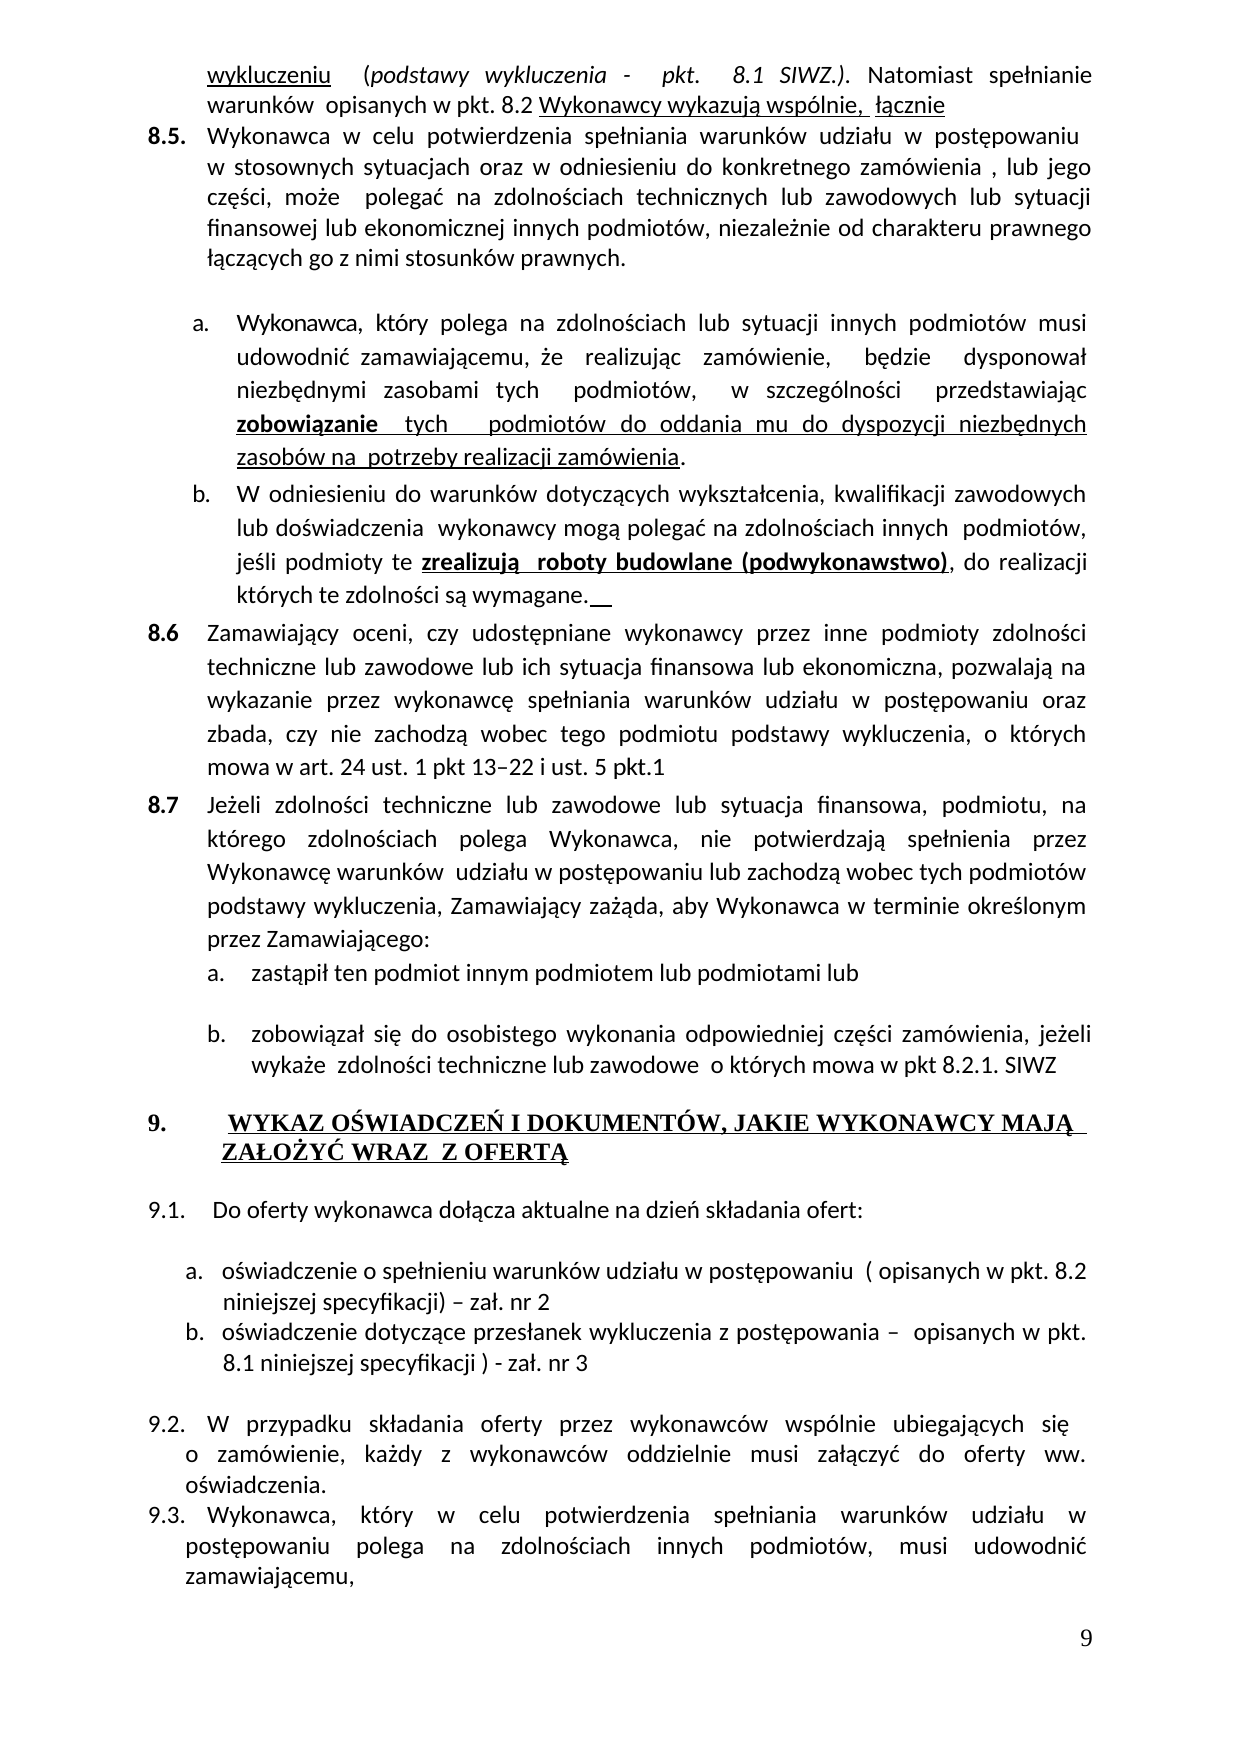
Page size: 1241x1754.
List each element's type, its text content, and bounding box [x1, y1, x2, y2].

list oświadczenie o spełnieniu warunków udziału w postępowaniu ( opisanych w pkt. 8.2 niniejszej specyfikacji) – zał. nr 2 [185, 1255, 1087, 1316]
list W odniesieniu do warunków dotyczących wykształcenia, kwalifikacji zawodowych lub doświadczenia wykonawcy mogą polegać na zdolnościach innych podmiotów, jeśli podmioty te zrealizują roboty budowlane (podwykonawstwo), do realizacji których te zdolności są wymagane. [192, 479, 1087, 610]
list Do oferty wykonawca dołącza aktualne na dzień składania ofert: [148, 1194, 1087, 1225]
list zastąpił ten podmiot innym podmiotem lub podmiotami lub [207, 957, 1092, 988]
list Jeżeli zdolności techniczne lub zawodowe lub sytuacja finansowa, podmiotu, na którego zdolnościach polega Wykonawca, nie potwierdzają spełnienia przez Wykonawcę warunków udziału w postępowaniu lub zachodzą wobec tych podmiotów podstawy wykluczenia, Zamawiający zażąda, aby Wykonawca w terminie określonym przez Zamawiającego: [148, 789, 1087, 954]
list oświadczenie dotyczące przesłanek wykluczenia z postępowania – opisanych w pkt. 8.1 niniejszej specyfikacji ) - zał. nr 3 [185, 1316, 1087, 1377]
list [148, 59, 1092, 120]
list zobowiązał się do osobistego wykonania odpowiedniej części zamówienia, jeżeli wykaże zdolności techniczne lub zawodowe o których mowa w pkt 8.2.1. SIWZ [207, 1018, 1092, 1079]
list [148, 1499, 1087, 1591]
list Zamawiający oceni, czy udostępniane wykonawcy przez inne podmioty zdolności techniczne lub zawodowe lub ich sytuacja finansowa lub ekonomiczna, pozwalają na wykazanie przez wykonawcę spełniania warunków udziału w postępowaniu oraz zbada, czy nie zachodzą wobec tego podmiotu podstawy wykluczenia, o których mowa w art. 24 ust. 1 pkt 13–22 i ust. 5 pkt.1 [148, 617, 1087, 782]
list Wykonawca w celu potwierdzenia spełniania warunków udziału w postępowaniu w stosownych sytuacjach oraz w odniesieniu do konkretnego zamówienia , lub jego części, może polegać na zdolnościach technicznych lub zawodowych lub sytuacji finansowej lub ekonomicznej innych podmiotów, niezależnie od charakteru prawnego łączących go z nimi stosunków prawnych. [148, 120, 1092, 273]
subtitle WYKAZ OŚWIADCZEŃ I DOKUMENTÓW, JAKIE WYKONAWCY MAJĄ ZAŁOŻYĆ WRAZ Z OFERTĄ [148, 1108, 1087, 1166]
list Wykonawca, który polega na zdolnościach lub sytuacji innych podmiotów musi udowodnić zamawiającemu, że realizując zamówienie, będzie dysponował niezbędnymi zasobami tych podmiotów, w szczególności przedstawiając zobowiązanie tych podmiotów do oddania mu do dyspozycji niezbędnych zasobów na potrzeby realizacji zamówienia. [192, 307, 1087, 472]
list W przypadku składania oferty przez wykonawców wspólnie ubiegających się o zamówienie, każdy z wykonawców oddzielnie musi załączyć do oferty ww. oświadczenia. [148, 1408, 1087, 1499]
